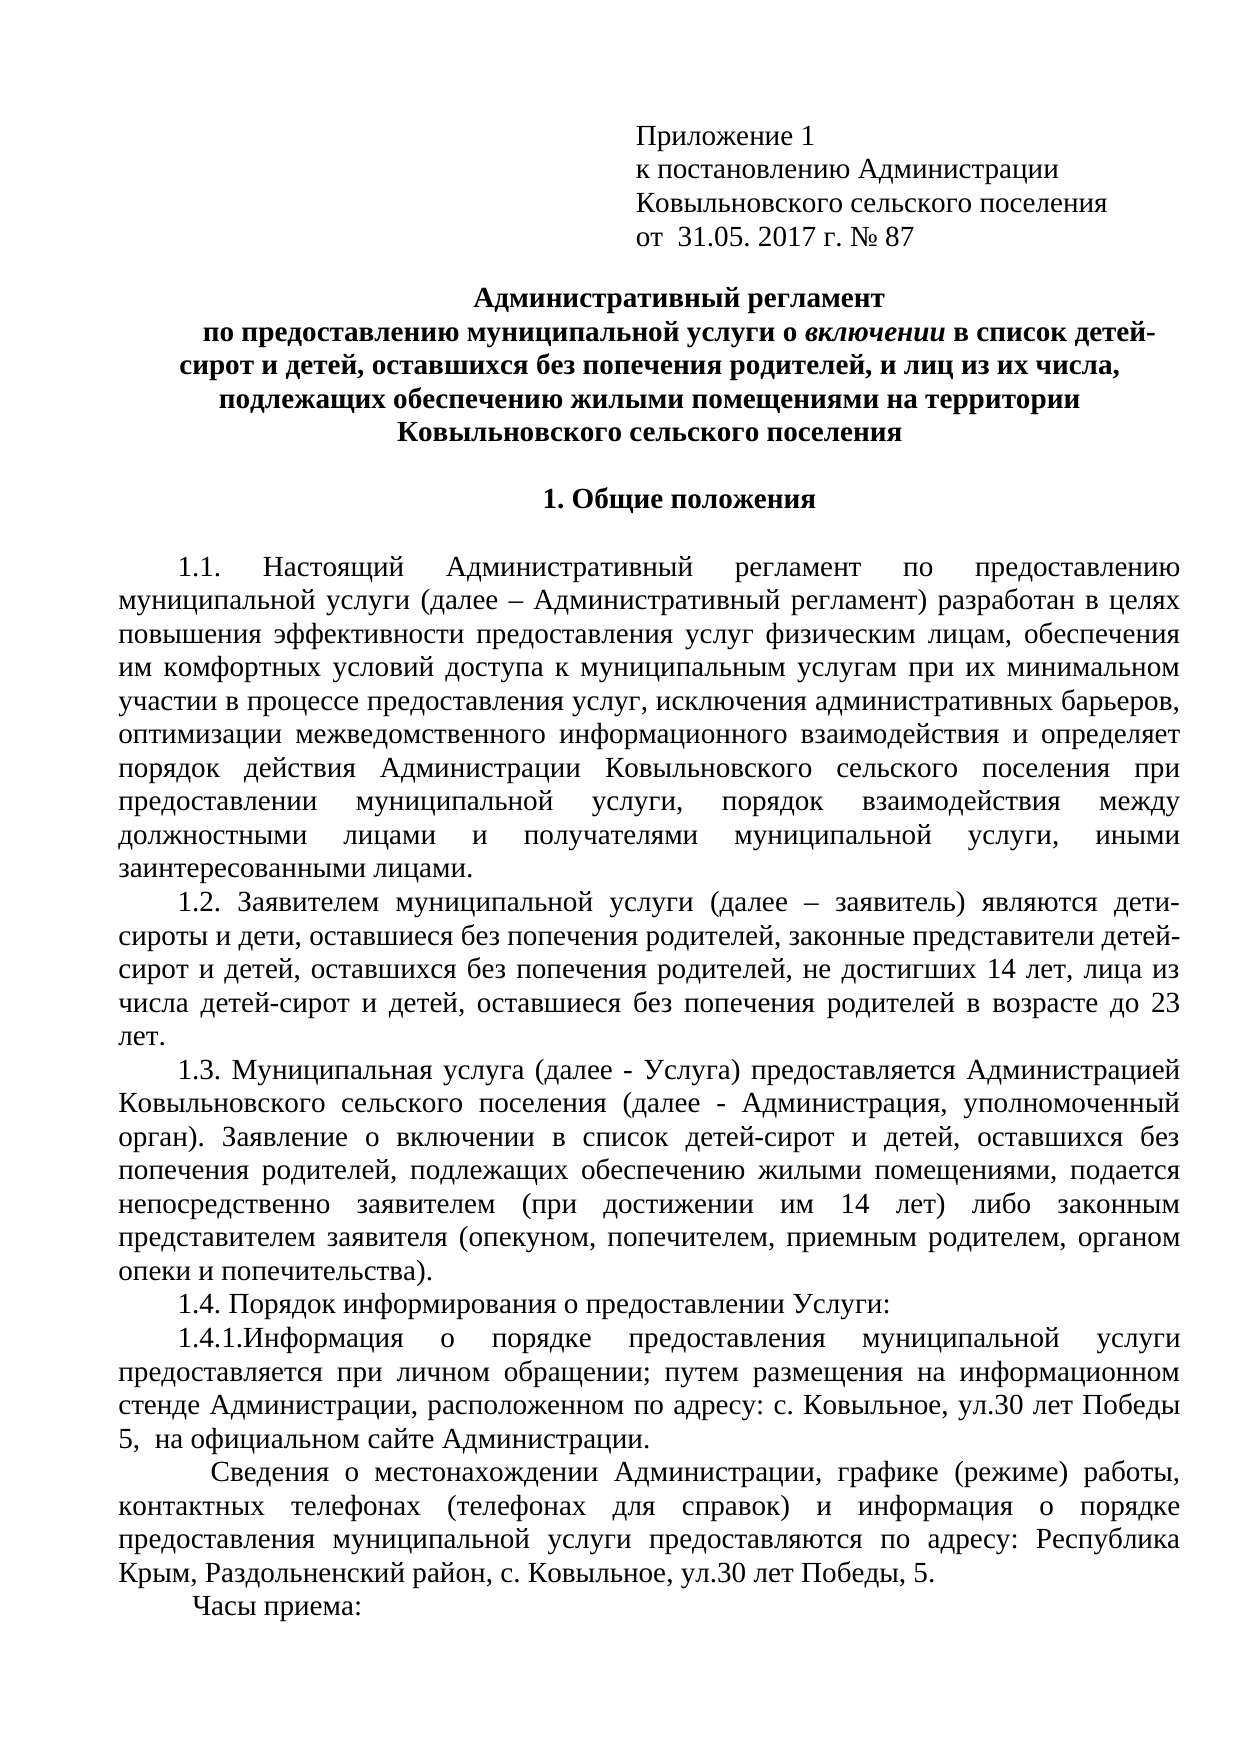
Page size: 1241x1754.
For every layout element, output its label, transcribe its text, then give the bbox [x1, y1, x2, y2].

text 1.4.1.Информация о порядке предоставления муниципальной услуги предоставляется при личном обращении; путем размещения на информационном стенде Администрации, расположенном по адресу: с. Ковыльное, ул.30 лет Победы 5, на официальном сайте Администрации. [118, 1320, 1181, 1454]
text 1.3. Муниципальная услуга (далее - Услуга) предоставляется Администрацией Ковыльновского сельского поселения (далее - Администрация, уполномоченный орган). Заявление о включении в список детей-сирот и детей, оставшихся без попечения родителей, подлежащих обеспечению жилыми помещениями, подается непосредственно заявителем (при достижении им 14 лет) либо законным представителем заявителя (опекуном, попечителем, приемным родителем, органом опеки и попечительства). [118, 1052, 1181, 1287]
text Сведения о местонахождении Администрации, графике (режиме) работы, контактных телефонах (телефонах для справок) и информация о порядке предоставления муниципальной услуги предоставляются по адресу: Республика Крым, Раздольненский район, с. Ковыльное, ул.30 лет Победы, 5. [118, 1454, 1181, 1588]
text 1.1. Настоящий Административный регламент по предоставлению муниципальной услуги (далее – Административный регламент) разработан в целях повышения эффективности предоставления услуг физическим лицам, обеспечения им комфортных условий доступа к муниципальным услугам при их минимальном участии в процессе предоставления услуг, исключения административных барьеров, оптимизации межведомственного информационного взаимодействия и определяет порядок действия Администрации Ковыльновского сельского поселения при предоставлении муниципальной услуги, порядок взаимодействия между должностными лицами и получателями муниципальной услуги, иными заинтересованными лицами. [118, 549, 1181, 884]
text 1. Общие положения [118, 482, 1181, 515]
text Часы приема: [118, 1588, 1181, 1622]
text по предоставлению муниципальной услуги о включении в список детей-сирот и детей, оставшихся без попечения родителей, и лиц из их числа, подлежащих обеспечению жилыми помещениями на территории Ковыльновского сельского поселения [118, 314, 1181, 448]
text от 31.05. 2017 г. № 87 [636, 219, 1181, 252]
text 1.2. Заявителем муниципальной услуги (далее – заявитель) являются дети-сироты и дети, оставшиеся без попечения родителей, законные представители детей-сирот и детей, оставшихся без попечения родителей, не достигших 14 лет, лица из числа детей-сирот и детей, оставшиеся без попечения родителей в возрасте до 23 лет. [118, 884, 1181, 1052]
text Приложение 1 [561, 118, 1181, 152]
text Ковыльновского сельского поселения [561, 185, 1181, 219]
text 1.4. Порядок информирования о предоставлении Услуги: [118, 1287, 1181, 1320]
text к постановлению Администрации [636, 152, 1181, 185]
text Административный регламент [118, 280, 1181, 314]
